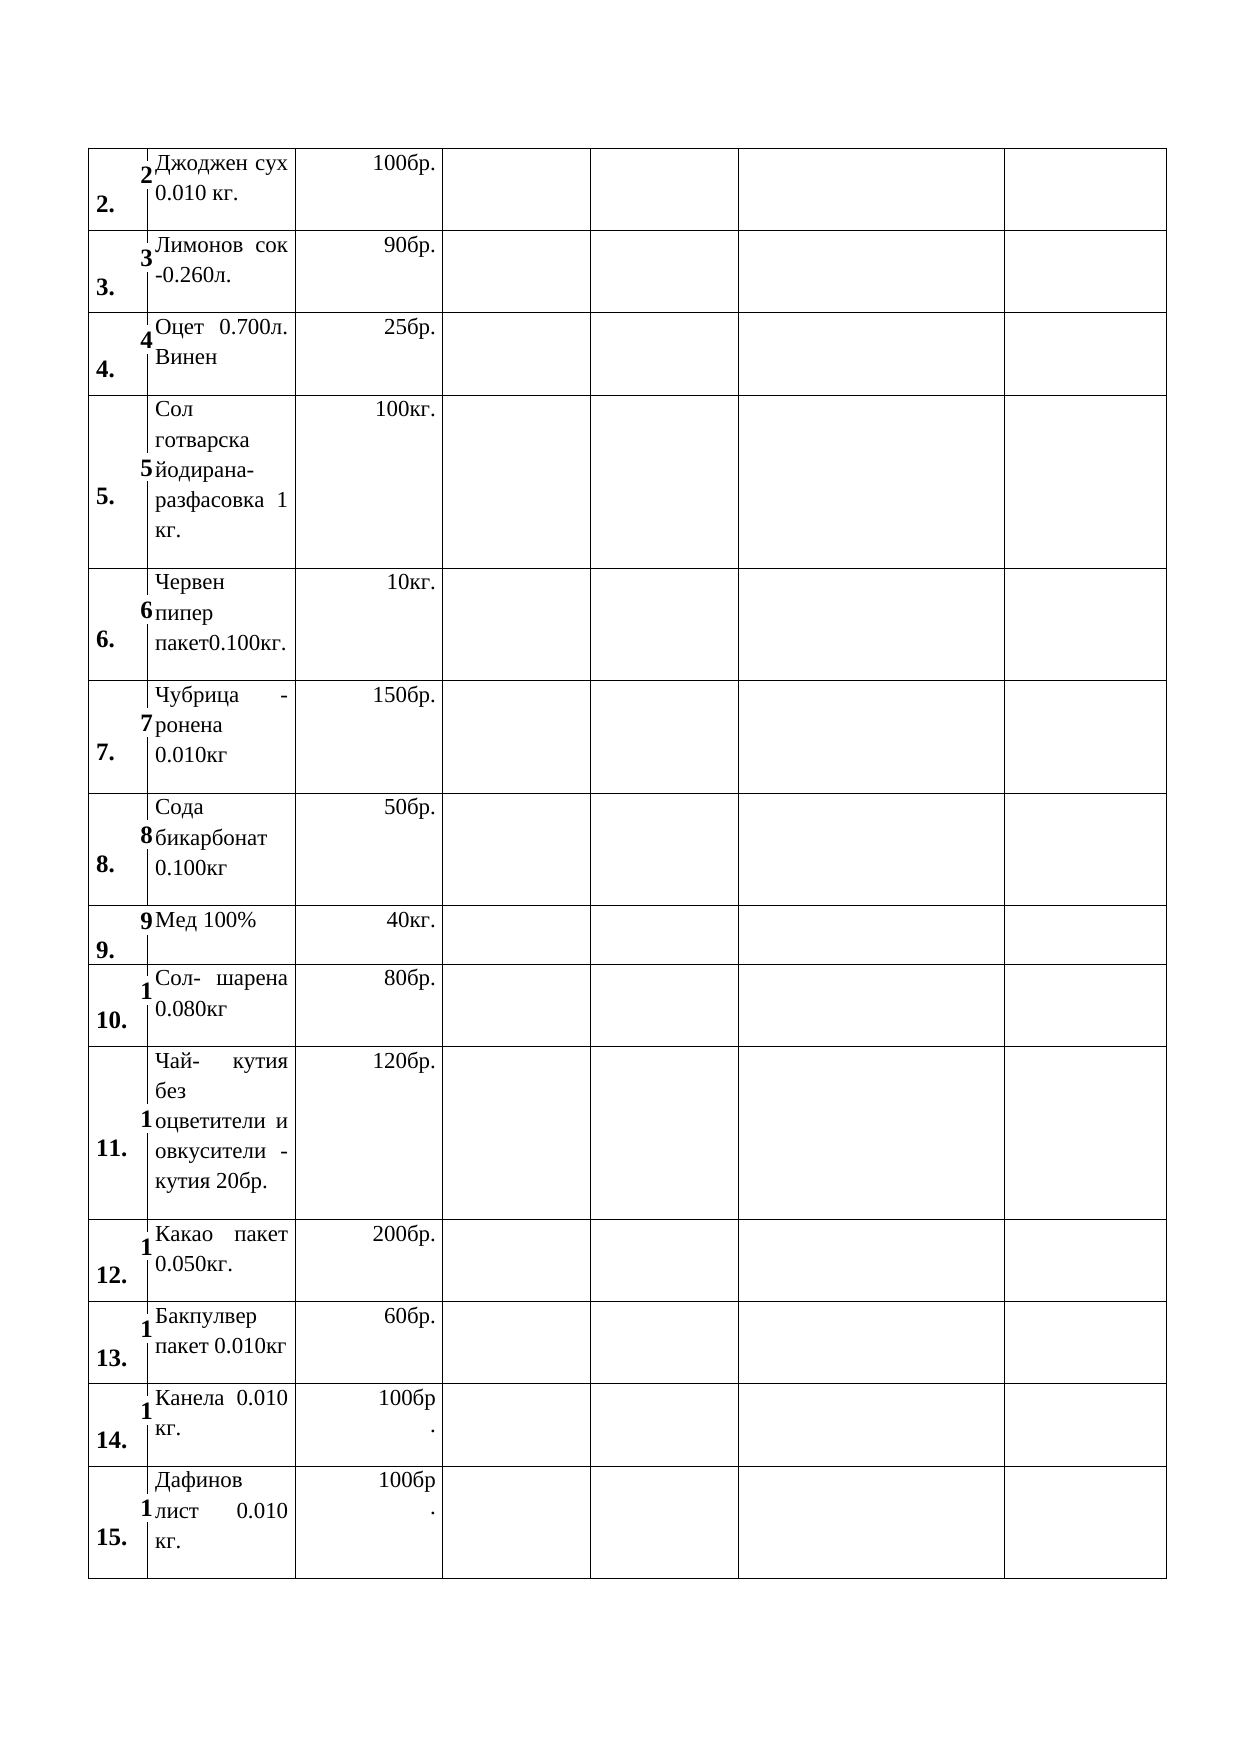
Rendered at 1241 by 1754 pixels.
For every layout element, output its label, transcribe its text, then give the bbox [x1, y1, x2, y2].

table_cell [1005, 569, 1166, 680]
table_cell [443, 906, 590, 963]
table_cell [739, 231, 1004, 312]
table_cell 112. [89, 1220, 147, 1301]
table_cell 90бр. [296, 231, 442, 312]
table_cell [443, 1220, 590, 1301]
table_cell [1005, 231, 1166, 312]
table_cell Сол- шарена 0.080кг [148, 965, 295, 1046]
table_cell [1005, 1302, 1166, 1383]
table_cell [739, 1467, 1004, 1578]
table_cell [1005, 396, 1166, 567]
table_cell [1005, 794, 1166, 905]
table_cell Канела 0.010 кг. [148, 1384, 295, 1466]
table_cell 60бр. [296, 1302, 442, 1383]
table_cell Бакпулвер пакет 0.010кг [148, 1302, 295, 1383]
table_cell 114. [89, 1384, 147, 1466]
table_cell Сол готварска йодирана- разфасовка 1 кг. [148, 396, 295, 567]
table_cell [739, 1384, 1004, 1466]
table_cell [591, 569, 738, 680]
table_cell 100бр. [296, 149, 442, 230]
table_cell [1005, 1467, 1166, 1578]
table_cell [1005, 1384, 1166, 1466]
table_cell [443, 569, 590, 680]
table_cell 150бр. [296, 681, 442, 792]
table_cell [739, 681, 1004, 792]
table_cell [443, 794, 590, 905]
table_cell 50бр. [296, 794, 442, 905]
table_cell 55. [89, 396, 147, 567]
table_cell Дафинов лист 0.010 кг. [148, 1467, 295, 1578]
table_cell 100бр. [296, 1384, 442, 1466]
table_cell [443, 231, 590, 312]
table_cell [591, 231, 738, 312]
table_cell [591, 906, 738, 963]
table_cell [443, 313, 590, 394]
table_cell [591, 396, 738, 567]
table_cell 25бр. [296, 313, 442, 394]
table_cell Лимонов сок -0.260л. [148, 231, 295, 312]
table_cell Чай- кутия без оцветители и овкусители - кутия 20бр. [148, 1047, 295, 1219]
table_cell 33. [89, 231, 147, 312]
table_cell [1005, 149, 1166, 230]
table_cell Сода бикарбонат 0.100кг [148, 794, 295, 905]
table_cell [1005, 906, 1166, 963]
table_cell [739, 1047, 1004, 1219]
table_cell [443, 149, 590, 230]
table_cell [591, 313, 738, 394]
table_cell [591, 1047, 738, 1219]
table_cell 200бр. [296, 1220, 442, 1301]
table_cell 115. [89, 1467, 147, 1578]
table_cell 111. [89, 1047, 147, 1219]
table_cell 22. [89, 149, 147, 230]
table_cell 120бр. [296, 1047, 442, 1219]
table_cell [443, 965, 590, 1046]
table_cell [1005, 681, 1166, 792]
table_cell Джоджен сух 0.010 кг. [148, 149, 295, 230]
table_cell [443, 396, 590, 567]
table_cell Червен пипер пакет0.100кг. [148, 569, 295, 680]
table_cell [739, 149, 1004, 230]
table_cell Мед 100% [148, 906, 295, 963]
table_cell Чубрица -ронена 0.010кг [148, 681, 295, 792]
table_cell 80бр. [296, 965, 442, 1046]
table_cell [443, 681, 590, 792]
table_cell [591, 794, 738, 905]
table_cell [591, 149, 738, 230]
table_cell 44. [89, 313, 147, 394]
table_cell [739, 569, 1004, 680]
table_cell [739, 965, 1004, 1046]
table_cell 77. [89, 681, 147, 792]
table_cell [739, 396, 1004, 567]
table_cell [1005, 313, 1166, 394]
table_cell Оцет 0.700л. Винен [148, 313, 295, 394]
table_cell 100кг. [296, 396, 442, 567]
table_cell [443, 1047, 590, 1219]
table_cell [443, 1384, 590, 1466]
table_cell [739, 313, 1004, 394]
table_cell [443, 1467, 590, 1578]
table_cell [591, 1467, 738, 1578]
table_cell 99. [89, 906, 147, 963]
table_cell 110. [89, 965, 147, 1046]
table_cell [1005, 965, 1166, 1046]
table_cell [443, 1302, 590, 1383]
table_cell [739, 1220, 1004, 1301]
table_cell [1005, 1220, 1166, 1301]
table_cell [591, 1384, 738, 1466]
table_cell 88. [89, 794, 147, 905]
table_cell [591, 1220, 738, 1301]
table_cell [591, 1302, 738, 1383]
table_cell Какао пакет 0.050кг. [148, 1220, 295, 1301]
table_cell [739, 1302, 1004, 1383]
table_cell [739, 906, 1004, 963]
table_cell 66. [89, 569, 147, 680]
table_cell [591, 681, 738, 792]
table_cell [739, 794, 1004, 905]
table_cell 113. [89, 1302, 147, 1383]
table_cell 40кг. [296, 906, 442, 963]
table_cell [1005, 1047, 1166, 1219]
table_cell [591, 965, 738, 1046]
table_cell 100бр. [296, 1467, 442, 1578]
table_cell 10кг. [296, 569, 442, 680]
